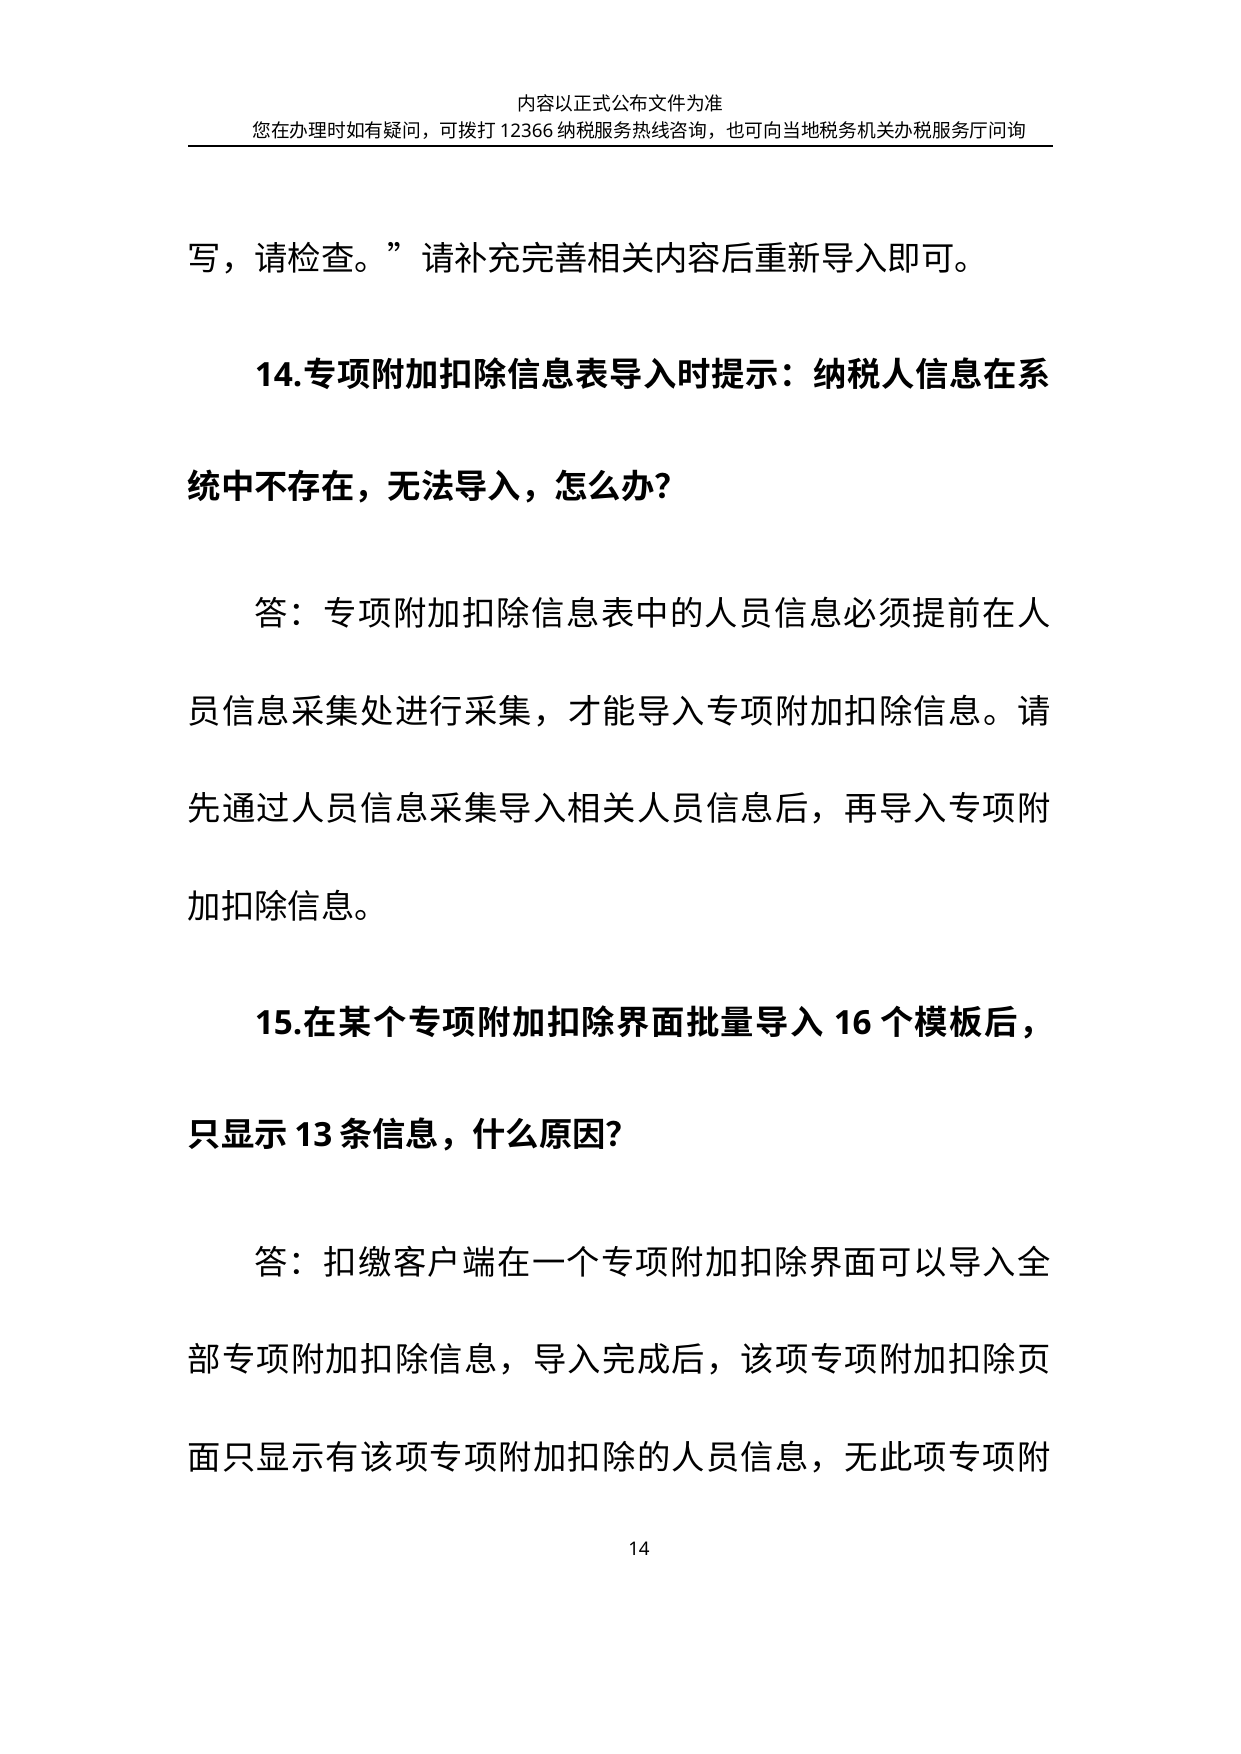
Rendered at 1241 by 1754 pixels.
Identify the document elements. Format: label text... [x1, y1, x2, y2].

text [187, 1227, 1053, 1487]
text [187, 223, 1053, 288]
subtitle 15.在某个专项附加扣除界面批量导入16个模板后，只显示13条信息，什么原因？ [187, 987, 1053, 1165]
subtitle 14.专项附加扣除信息表导入时提示：纳税人信息在系统中不存在，无法导入，怎么办？ [187, 339, 1053, 517]
text 答：专项附加扣除信息表中的人员信息必须提前在人员信息采集处进行采集，才能导入专项附加扣除信息。请先通过人员信息采集导入相关人员信息后，再导入专项附加扣除信息。 [187, 579, 1053, 936]
